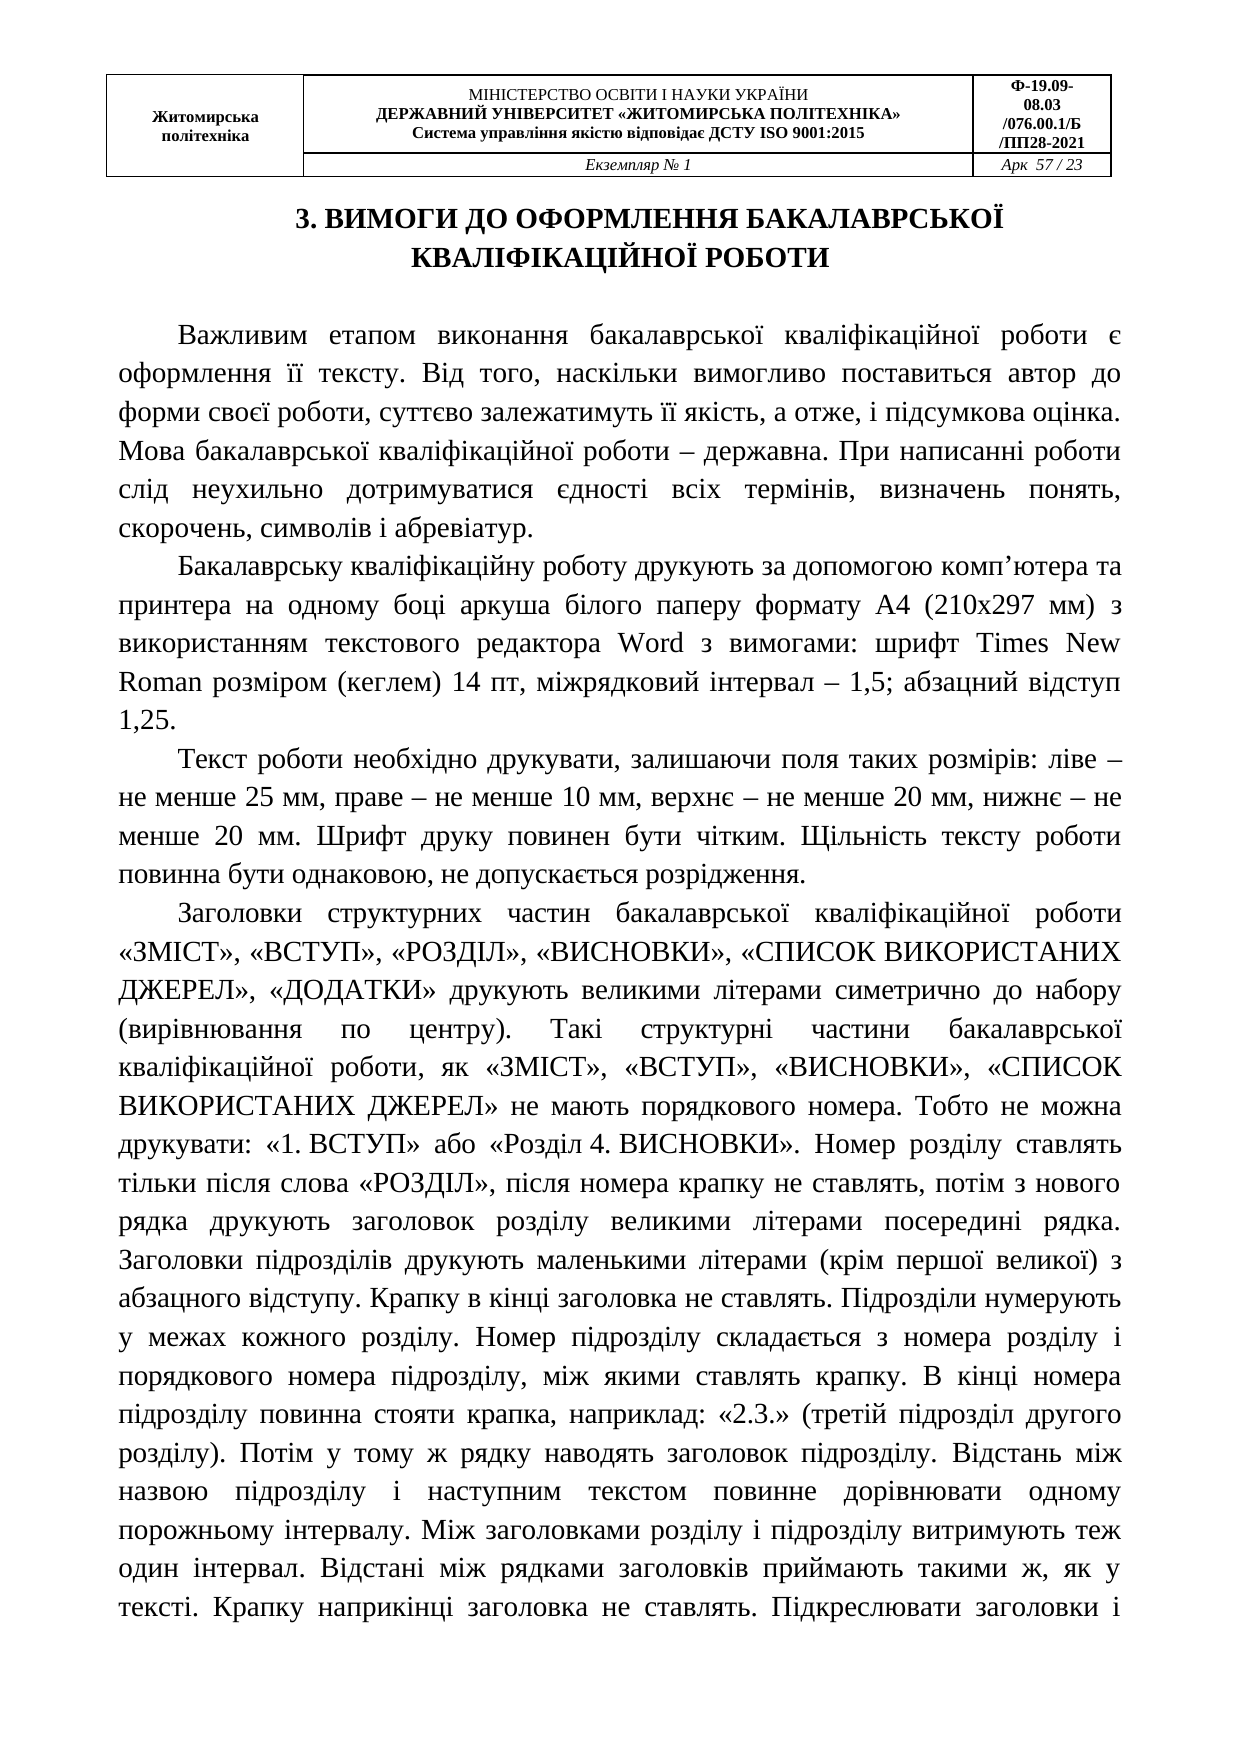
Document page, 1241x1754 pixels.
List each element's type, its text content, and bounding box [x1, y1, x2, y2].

text Бакалаврську кваліфікаційну роботу друкують за допомогою комп’ютера та принтера на одному боці аркуша білого паперу формату А4 (210x297 мм) з використанням текстового редактора Word з вимогами: шрифт Times New Roman розміром (кеглем) 14 пт, міжрядковий інтервал – 1,5; абзацний відступ 1,25. [118, 548, 1122, 736]
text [118, 895, 1122, 1622]
text 3. ВИМОГИ ДО ОФОРМЛЕННЯ БАКАЛАВРСЬКОЇ КВАЛІФІКАЦІЙНОЇ РОБОТИ [118, 201, 1122, 273]
text Текст роботи необхідно друкувати, залишаючи поля таких розмірів: ліве – не менше 25 мм, праве – не менше , верхнє – не менше , нижнє – не менше . Шрифт друку повинен бути чітким. Щільність тексту роботи повинна бути однаковою, не допускається розрідження. [118, 741, 1122, 890]
text Важливим етапом виконання бакалаврської кваліфікаційної роботи є оформлення її тексту. Від того, наскільки вимогливо поставиться автор до форми своєї роботи, суттєво залежатимуть її якість, а отже, і підсумкова оцінка. Мова бакалаврської кваліфікаційної роботи – державна. При написанні роботи слід неухильно дотримуватися єдності всіх термінів, визначень понять, скорочень, символів і абревіатур. [118, 317, 1122, 543]
